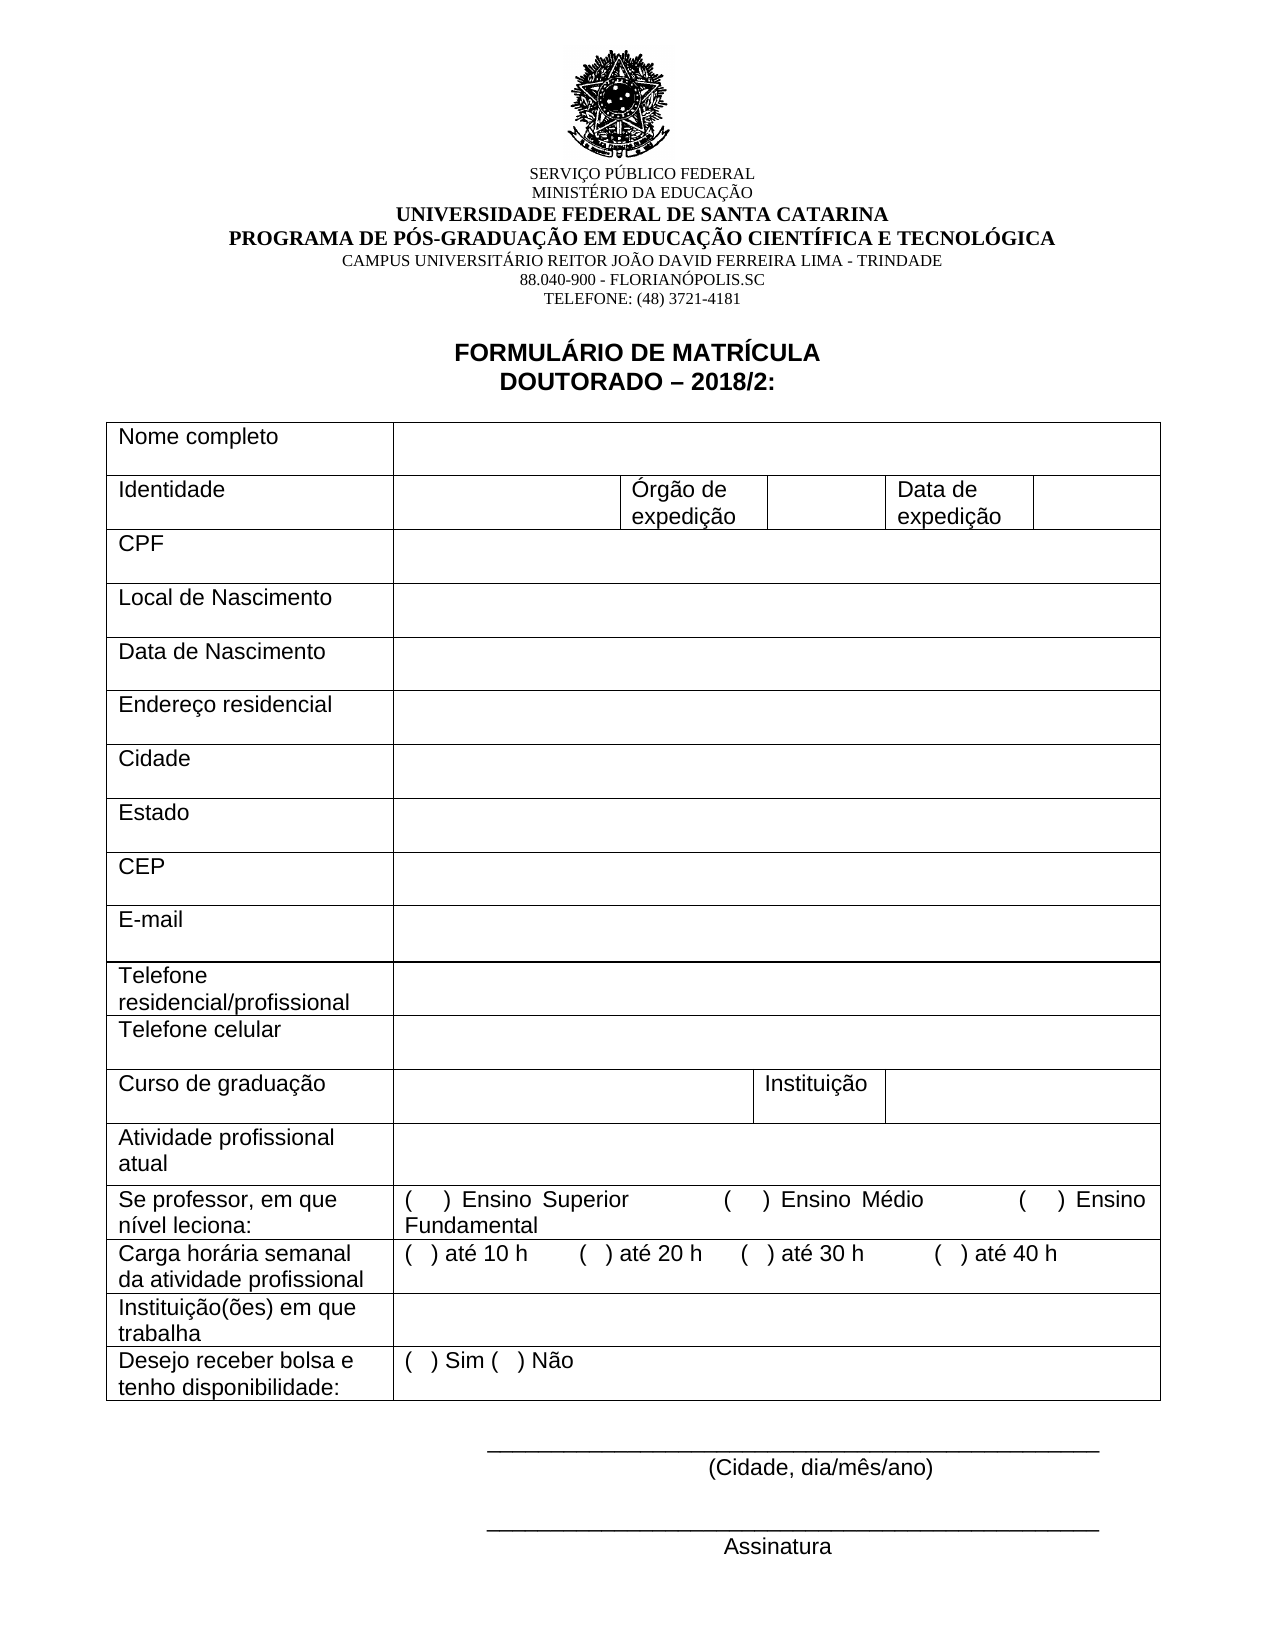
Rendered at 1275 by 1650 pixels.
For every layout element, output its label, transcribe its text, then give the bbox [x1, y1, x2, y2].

table_cell [394, 1016, 1160, 1069]
table_cell Data de expedição [886, 476, 1033, 529]
table_cell [394, 906, 1160, 961]
table_cell E-mail [107, 906, 393, 961]
table_cell [394, 1124, 1160, 1185]
table_cell Curso de graduação [107, 1070, 393, 1123]
table_cell Local de Nascimento [107, 584, 393, 637]
table_cell [394, 691, 1160, 744]
table_cell [394, 476, 620, 529]
table_cell [394, 745, 1160, 798]
text DOUTORADO – 2018/2: [118, 366, 1157, 395]
table_cell Carga horária semanal da atividade profissional [107, 1240, 393, 1292]
table_cell Se professor, em que nível leciona: [107, 1186, 393, 1239]
table_header [394, 423, 1160, 475]
table_cell [394, 530, 1160, 583]
table_cell Atividade profissional atual [107, 1124, 393, 1185]
text ________________________________________________ [487, 1427, 1157, 1454]
text Assinatura [723, 1533, 1157, 1559]
table_cell Data de Nascimento [107, 638, 393, 690]
table_cell [394, 963, 1160, 1015]
table_cell Identidade [107, 476, 393, 529]
table_cell ( ) até 10 h ( ) até 20 h ( ) até 30 h ( ) até 40 h [394, 1240, 1160, 1292]
table_cell Instituição(ões) em que trabalha [107, 1294, 393, 1346]
text ________________________________________________ [487, 1506, 1157, 1533]
table_cell [1034, 476, 1160, 529]
table_cell [394, 1070, 753, 1123]
table_cell [394, 799, 1160, 852]
table_cell Cidade [107, 745, 393, 798]
table_cell ( ) Sim ( ) Não [394, 1347, 1160, 1400]
table_cell [394, 1294, 1160, 1346]
table_cell ( ) Ensino Superior ( ) Ensino Médio ( ) Ensino Fundamental [394, 1186, 1160, 1239]
table_cell Desejo receber bolsa e tenho disponibilidade: [107, 1347, 393, 1400]
table_cell Endereço residencial [107, 691, 393, 744]
table_cell [886, 1070, 1160, 1123]
text FORMULÁRIO DE MATRÍCULA [118, 338, 1157, 366]
table_cell Instituição [754, 1070, 885, 1123]
picture [563, 45, 675, 164]
table_cell Telefone celular [107, 1016, 393, 1069]
text (Cidade, dia/mês/ano) [634, 1454, 1157, 1480]
table_cell Estado [107, 799, 393, 852]
table_header Nome completo [107, 423, 393, 475]
table_cell [394, 638, 1160, 690]
table_cell CEP [107, 853, 393, 905]
table_cell [394, 584, 1160, 637]
table_cell Órgão de expedição [621, 476, 767, 529]
table_cell Telefone residencial/profissional [107, 963, 393, 1015]
table_cell CPF [107, 530, 393, 583]
table_cell [394, 853, 1160, 905]
table_cell [768, 476, 885, 529]
